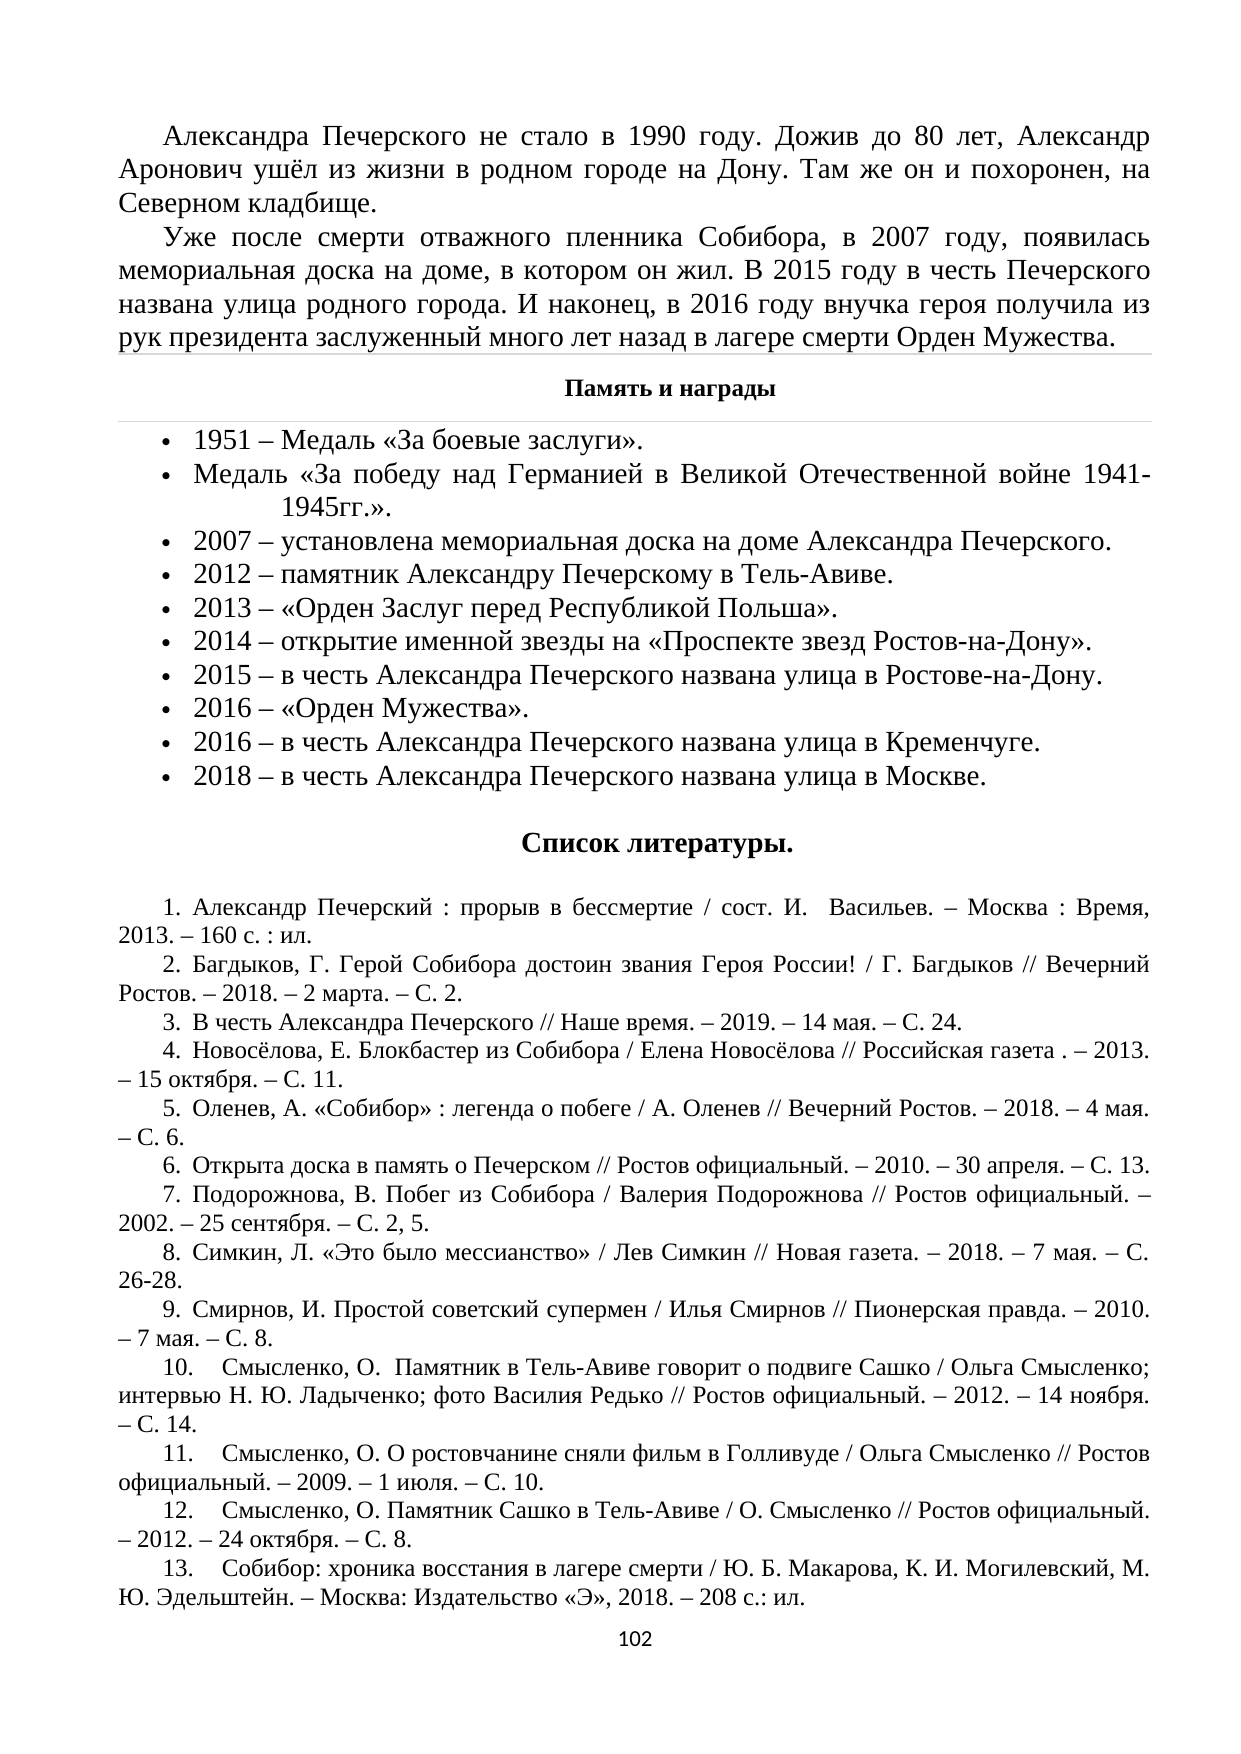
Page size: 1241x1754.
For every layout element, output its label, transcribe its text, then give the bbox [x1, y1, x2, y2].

list 2014 – открытие именной звезды на «Проспекте звезд Ростов-на-Дону». [118, 623, 1152, 657]
list 2007 – установлена мемориальная доска на доме Александра Печерского. [118, 523, 1152, 556]
text Александра Печерского не стало в 1990 году. Дожив до 80 лет, Александр Аронович ушёл из жизни в родном городе на Дону. Там же он и похоронен, на Северном кладбище. [118, 118, 1152, 219]
text Список литературы. [118, 825, 1152, 858]
text 5. Оленев, А. «Собибор» : легенда о побеге / А. Оленев // Вечерний Ростов. – 2018. – 4 мая. – С. 6. [118, 1093, 1152, 1151]
list 2016 – «Орден Мужества». [118, 691, 1152, 724]
text 3. В честь Александра Печерского // Наше время. – 2019. – 14 мая. – С. 24. [118, 1007, 1152, 1036]
list 2015 – в честь Александра Печерского названа улица в Ростове-на-Дону. [118, 657, 1152, 691]
text 8. Симкин, Л. «Это было мессианство» / Лев Симкин // Новая газета. – 2018. – 7 мая. – С. 26-28. [118, 1237, 1152, 1294]
list 2018 – в честь Александра Печерского названа улица в Москве. [118, 758, 1152, 791]
text 11. Смысленко, О. О ростовчанине сняли фильм в Голливуде / Ольга Смысленко // Ростов официальный. – 2009. – 1 июля. – С. 10. [118, 1438, 1152, 1496]
text Память и награды [118, 355, 1152, 421]
text 12. Смысленко, О. Памятник Сашко в Тель-Авиве / О. Смысленко // Ростов официальный. – 2012. – 24 октября. – С. 8. [118, 1496, 1152, 1553]
list 1951 – Медаль «За боевые заслуги». [118, 422, 1152, 456]
text 13. Собибор: хроника восстания в лагере смерти / Ю. Б. Макарова, К. И. Могилевский, М. Ю. Эдельштейн. – Москва: Издательство «Э», 2018. – 208 с.: ил. [118, 1553, 1152, 1611]
text 10. Смысленко, О. Памятник в Тель-Авиве говорит о подвиге Сашко / Ольга Смысленко; интервью Н. Ю. Ладыченко; фото Василия Редько // Ростов официальный. – 2012. – 14 ноября. – С. 14. [118, 1352, 1152, 1438]
list 2012 – памятник Александру Печерскому в Тель-Авиве. [118, 556, 1152, 590]
text 2. Багдыков, Г. Герой Собибора достоин звания Героя России! / Г. Багдыков // Вечерний Ростов. – 2018. – 2 марта. – С. 2. [118, 949, 1152, 1007]
text 6. Открыта доска в память о Печерском // Ростов официальный. – 2010. – 30 апреля. – С. 13. [118, 1151, 1152, 1179]
text 9. Смирнов, И. Простой советский супермен / Илья Смирнов // Пионерская правда. – 2010. – 7 мая. – С. 8. [118, 1294, 1152, 1352]
text 4. Новосёлова, Е. Блокбастер из Собибора / Елена Новосёлова // Российская газета . – 2013. – 15 октября. – С. 11. [118, 1036, 1152, 1093]
text 1. Александр Печерский : прорыв в бессмертие / сост. И. Васильев. – Москва : Время, 2013. – 160 с. : ил. [118, 892, 1152, 949]
list 2013 – «Орден Заслуг перед Республикой Польша». [118, 590, 1152, 623]
text Уже после смерти отважного пленника Собибора, в 2007 году, появилась мемориальная доска на доме, в котором он жил. В 2015 году в честь Печерского названа улица родного города. И наконец, в 2016 году внучка героя получила из рук президента заслуженный много лет назад в лагере смерти Орден Мужества. [118, 219, 1152, 353]
list 2016 – в честь Александра Печерского названа улица в Кременчуге. [118, 724, 1152, 758]
list Медаль «За победу над Германией в Великой Отечественной войне 1941-1945гг.». [162, 456, 1152, 523]
text 7. Подорожнова, В. Побег из Собибора / Валерия Подорожнова // Ростов официальный. – 2002. – 25 сентября. – С. 2, 5. [118, 1179, 1152, 1237]
